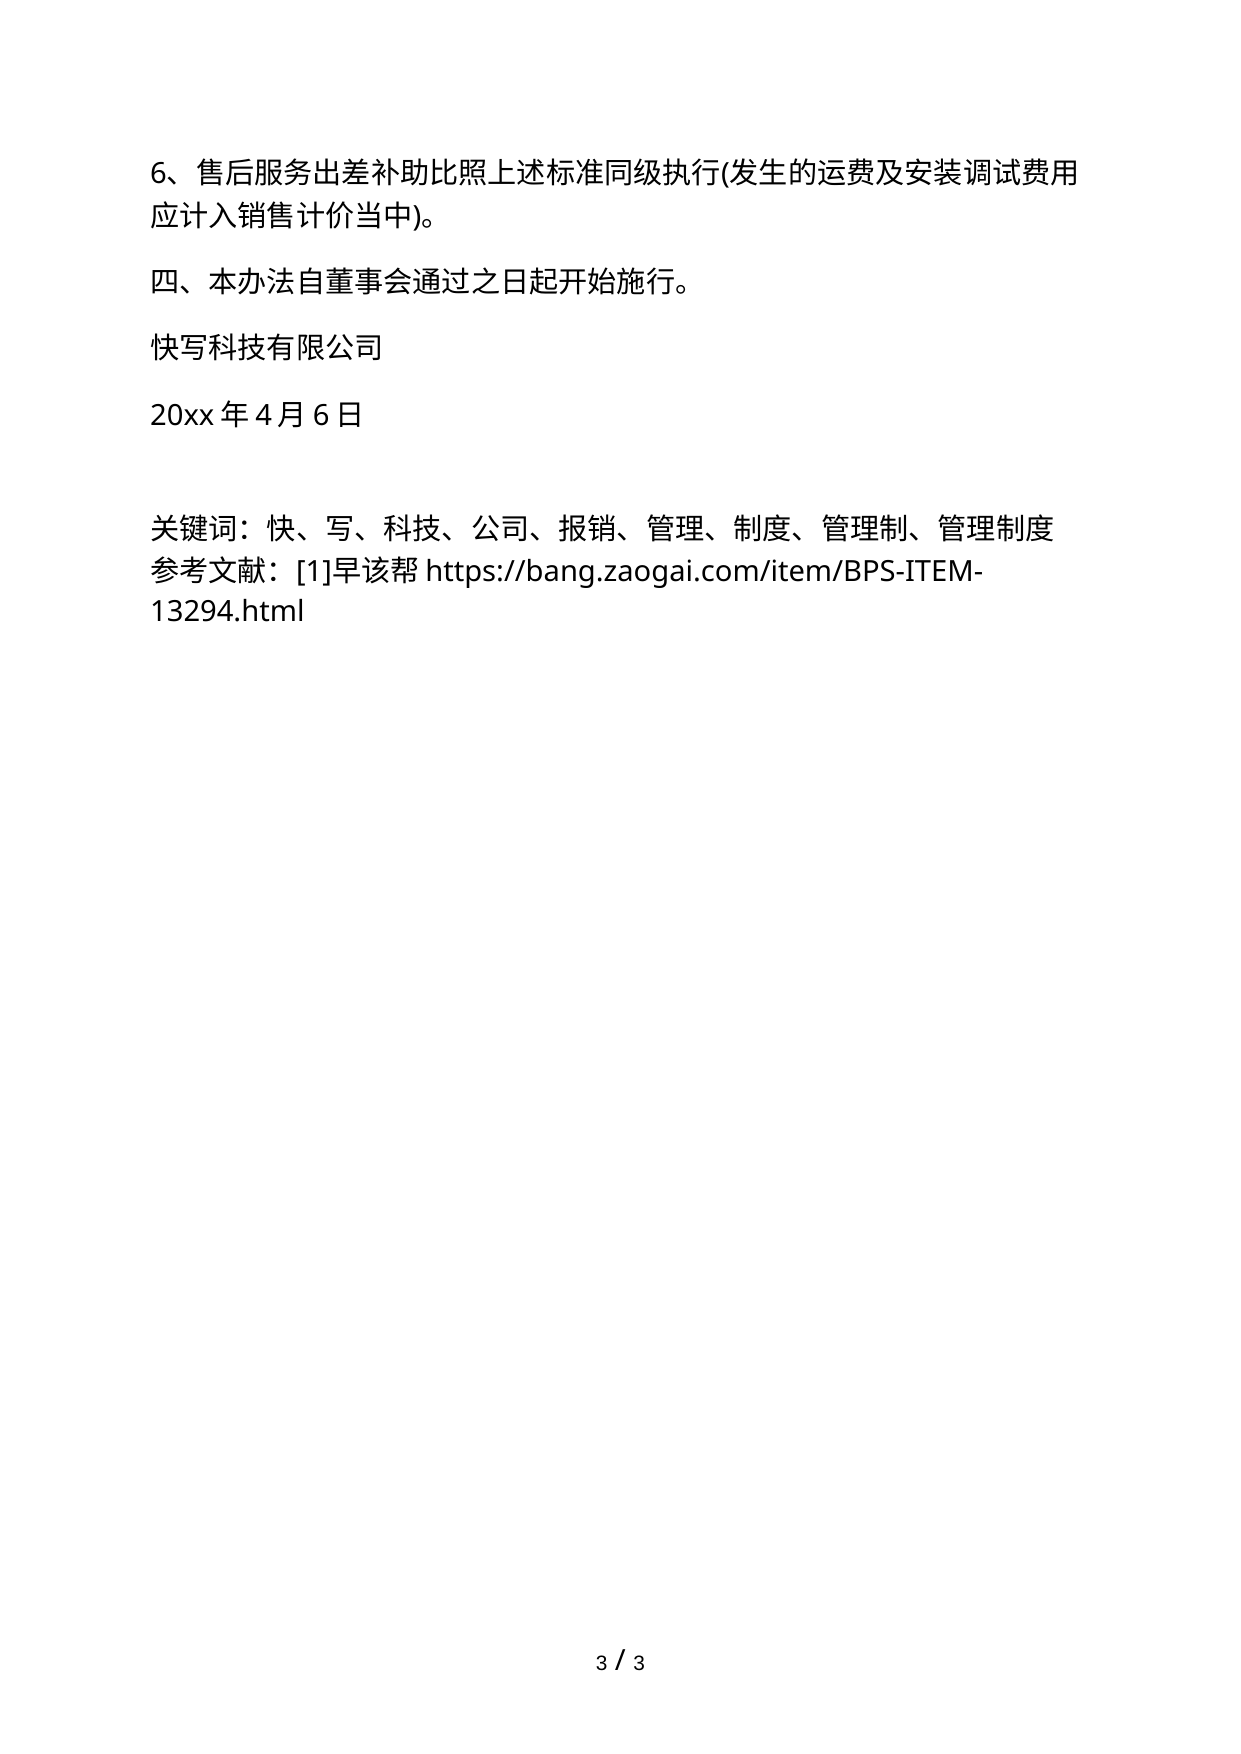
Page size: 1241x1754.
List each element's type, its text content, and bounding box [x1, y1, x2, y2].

text 关键词：快、写、科技、公司、报销、管理、制度、管理制、管理制度 [150, 506, 1090, 548]
text 快写科技有限公司 [150, 325, 1090, 367]
text 6、售后服务出差补助比照上述标准同级执行(发生的运费及安装调试费用应计入销售计价当中)。 [150, 150, 1090, 235]
text 20xx年4月6日 [150, 391, 1090, 434]
text 参考文献：[1]早该帮https://bang.zaogai.com/item/BPS-ITEM-13294.html [150, 548, 1090, 630]
text 四、本办法自董事会通过之日起开始施行。 [150, 259, 1090, 301]
